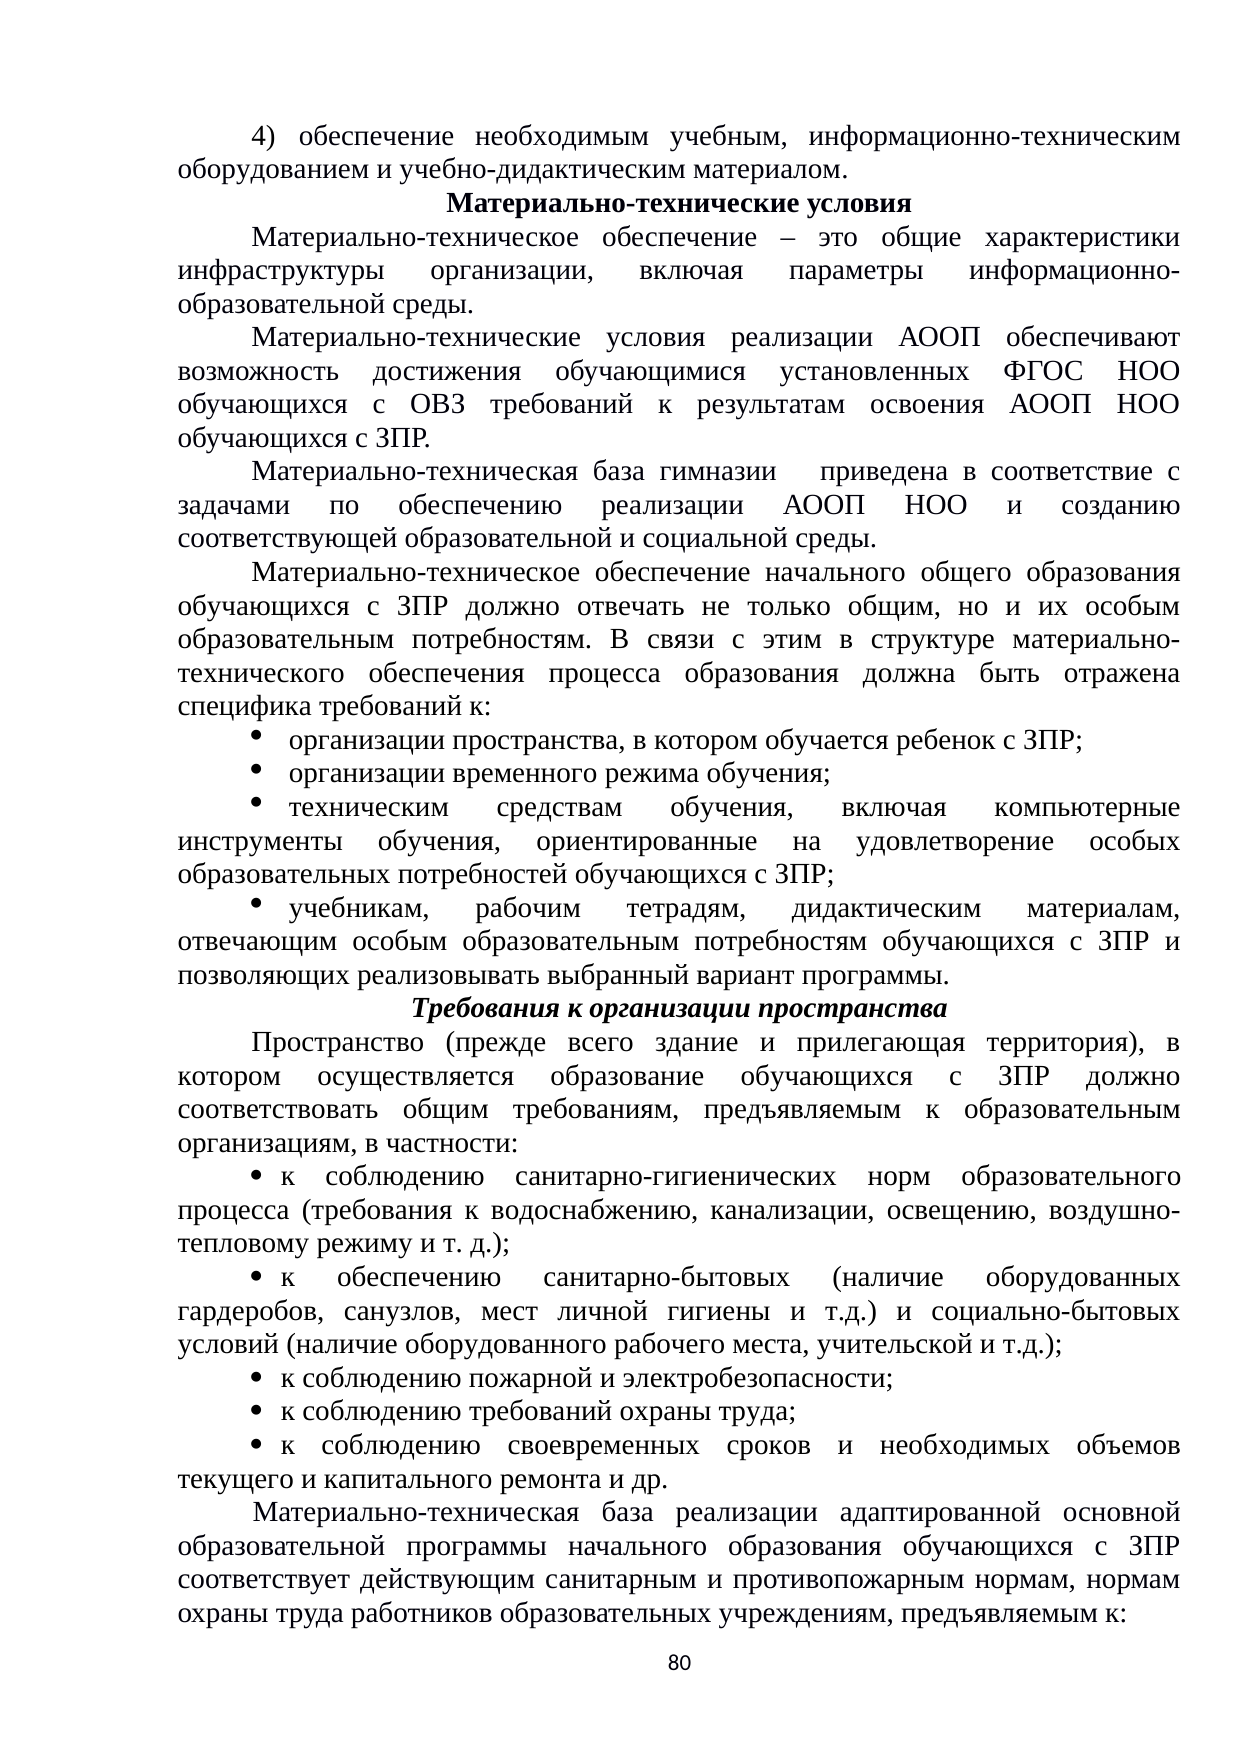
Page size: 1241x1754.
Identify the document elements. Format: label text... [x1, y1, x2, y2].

list организации пространства, в котором обучается ребенок с ЗПР; [177, 722, 1181, 756]
list к соблюдению пожарной и электробезопасности; [177, 1360, 1181, 1393]
text Материально-технические условия реализации АООП обеспечивают возможность достижения обучающимися установленных ФГОС НОО обучающихся с ОВЗ требований к результатам освоения АООП НОО обучающихся с ЗПР. [177, 319, 1181, 453]
text Материально-техническое обеспечение начального общего образования обучающихся с ЗПР должно отвечать не только общим, но и их особым образовательным потребностям. В связи с этим в структуре материально-технического обеспечения процесса образования должна быть отражена специфика требований к: [177, 554, 1181, 722]
list к соблюдению своевременных сроков и необходимых объемов текущего и капитального ремонта и др. [177, 1427, 1181, 1494]
text Материально-техническая база гимназии приведена в соответствие с задачами по обеспечению реализации АООП НОО и созданию соответствующей образовательной и социальной среды. [177, 453, 1181, 554]
list к обеспечению санитарно-бытовых (наличие оборудованных гардеробов, санузлов, мест личной гигиены и т.д.) и социально-бытовых условий (наличие оборудованного рабочего места, учительской и т.д.); [177, 1259, 1181, 1360]
text Требования к организации пространства [177, 991, 1181, 1024]
text Пространство (прежде всего здание и прилегающая территория), в котором осуществляется образование обучающихся с ЗПР должно соответствовать общим требованиям, предъявляемым к образовательным организациям, в частности: [177, 1024, 1181, 1158]
list техническим средствам обучения, включая компьютерные инструменты обучения, ориентированные на удовлетворение особых образовательных потребностей обучающихся с ЗПР; [177, 789, 1181, 890]
list учебникам, рабочим тетрадям, дидактическим материалам, отвечающим особым образовательным потребностям обучающихся с ЗПР и позволяющих реализовывать выбранный вариант программы. [177, 890, 1181, 991]
list обеспечение необходимым учебным, информационно-техническим оборудованием и учебно-дидактическим материалом. [177, 118, 1181, 185]
list организации временного режима обучения; [177, 756, 1181, 789]
list к соблюдению требований охраны труда; [177, 1393, 1181, 1427]
list к соблюдению санитарно-гигиенических норм образовательного процесса (требования к водоснабжению, канализации, освещению, воздушно-тепловому режиму и т. д.); [177, 1158, 1181, 1259]
text Материально-техническая база реализации адаптированной основной образовательной программы начального образования обучающихся с ЗПР соответствует действующим санитарным и противопожарным нормам, нормам охраны труда работников образовательных учреждениям, предъявляемым к: [177, 1494, 1181, 1628]
text Материально-техническое обеспечение – это общие характеристики инфраструктуры организации, включая параметры информационно-образовательной среды. [177, 219, 1181, 319]
text Материально-технические условия [177, 185, 1181, 219]
